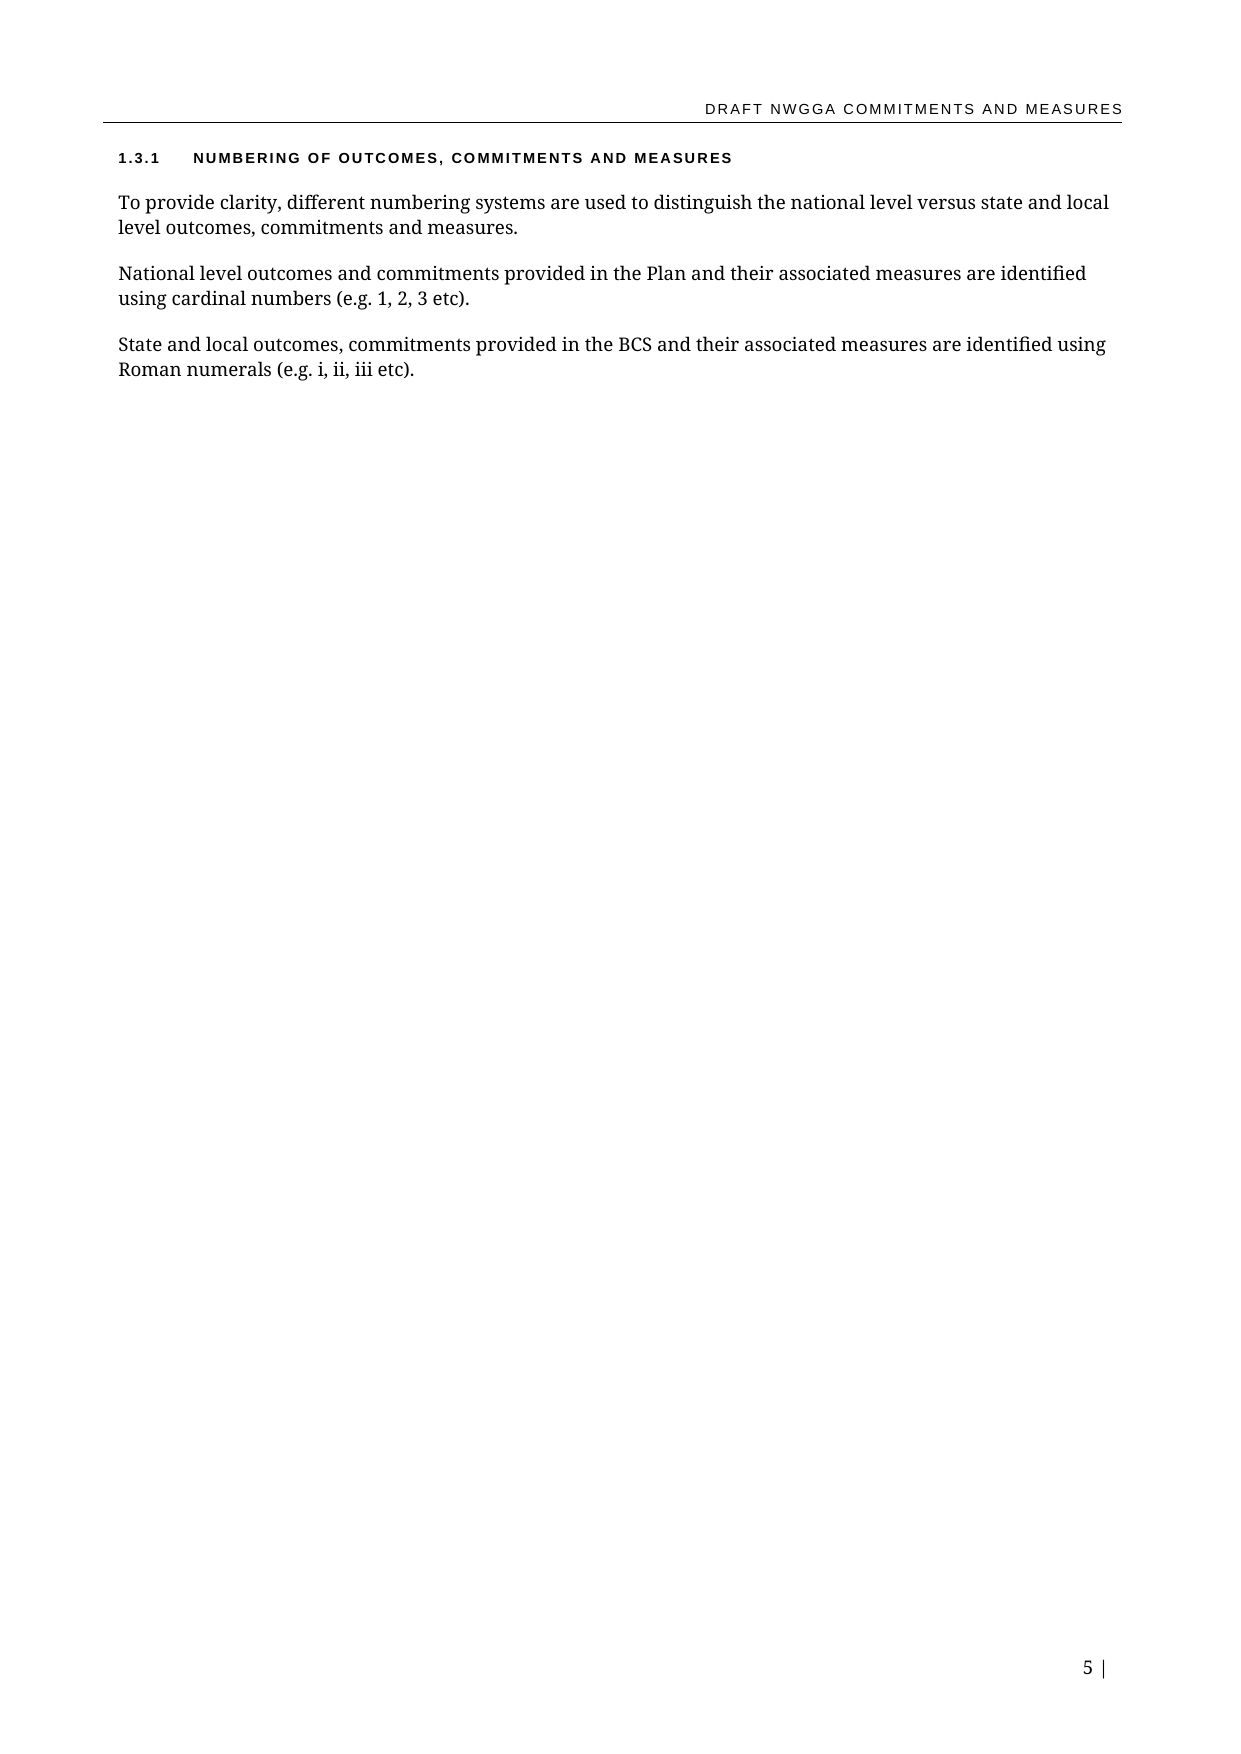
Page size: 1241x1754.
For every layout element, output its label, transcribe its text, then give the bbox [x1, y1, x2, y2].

text State and local outcomes, commitments provided in the BCS and their associated measures are identified using Roman numerals (e.g. i, ii, iii etc). [118, 331, 1122, 381]
subtitle Numbering of outcomes, commitments and measures [118, 143, 1122, 168]
text To provide clarity, different numbering systems are used to distinguish the national level versus state and local level outcomes, commitments and measures. [118, 189, 1122, 239]
text National level outcomes and commitments provided in the Plan and their associated measures are identified using cardinal numbers (e.g. 1, 2, 3 etc). [118, 260, 1122, 310]
